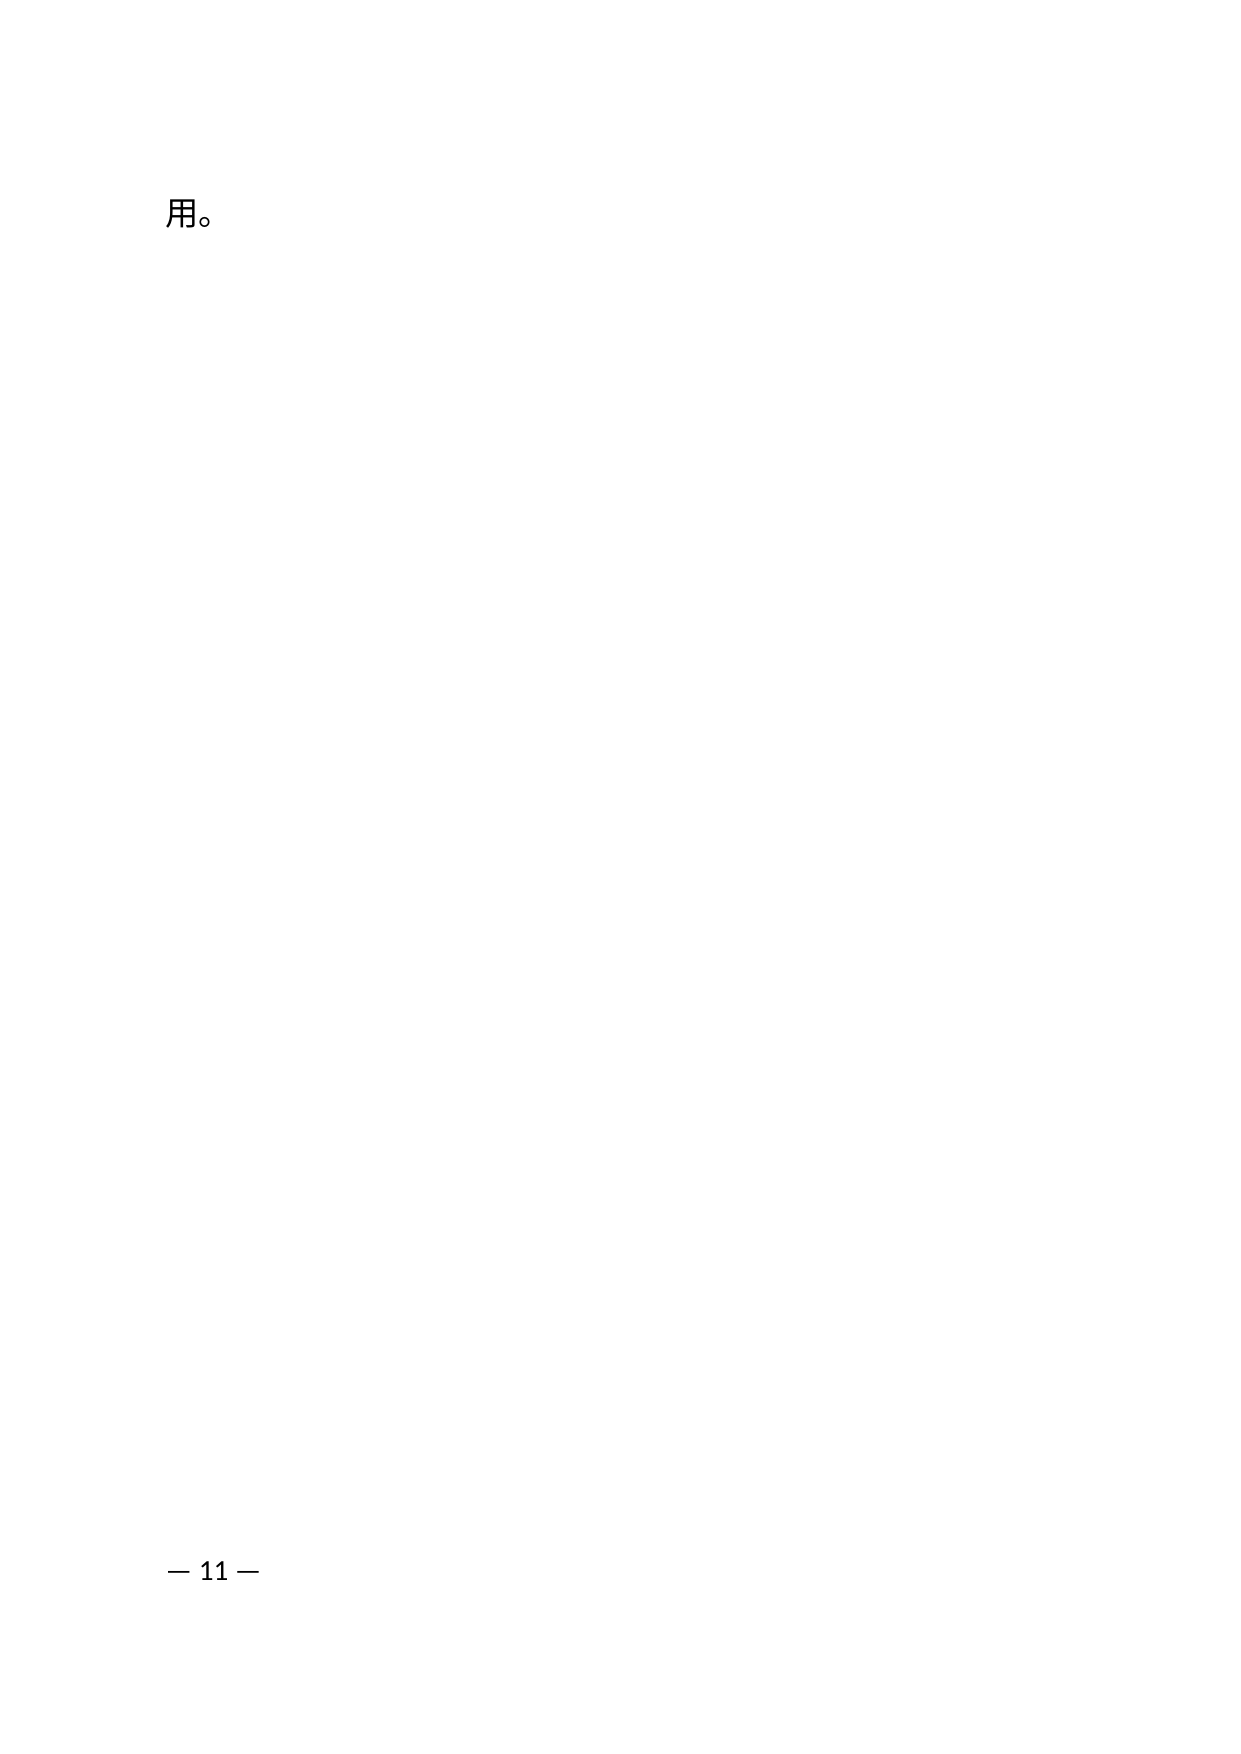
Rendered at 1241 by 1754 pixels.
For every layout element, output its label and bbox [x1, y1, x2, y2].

text [165, 177, 1087, 238]
